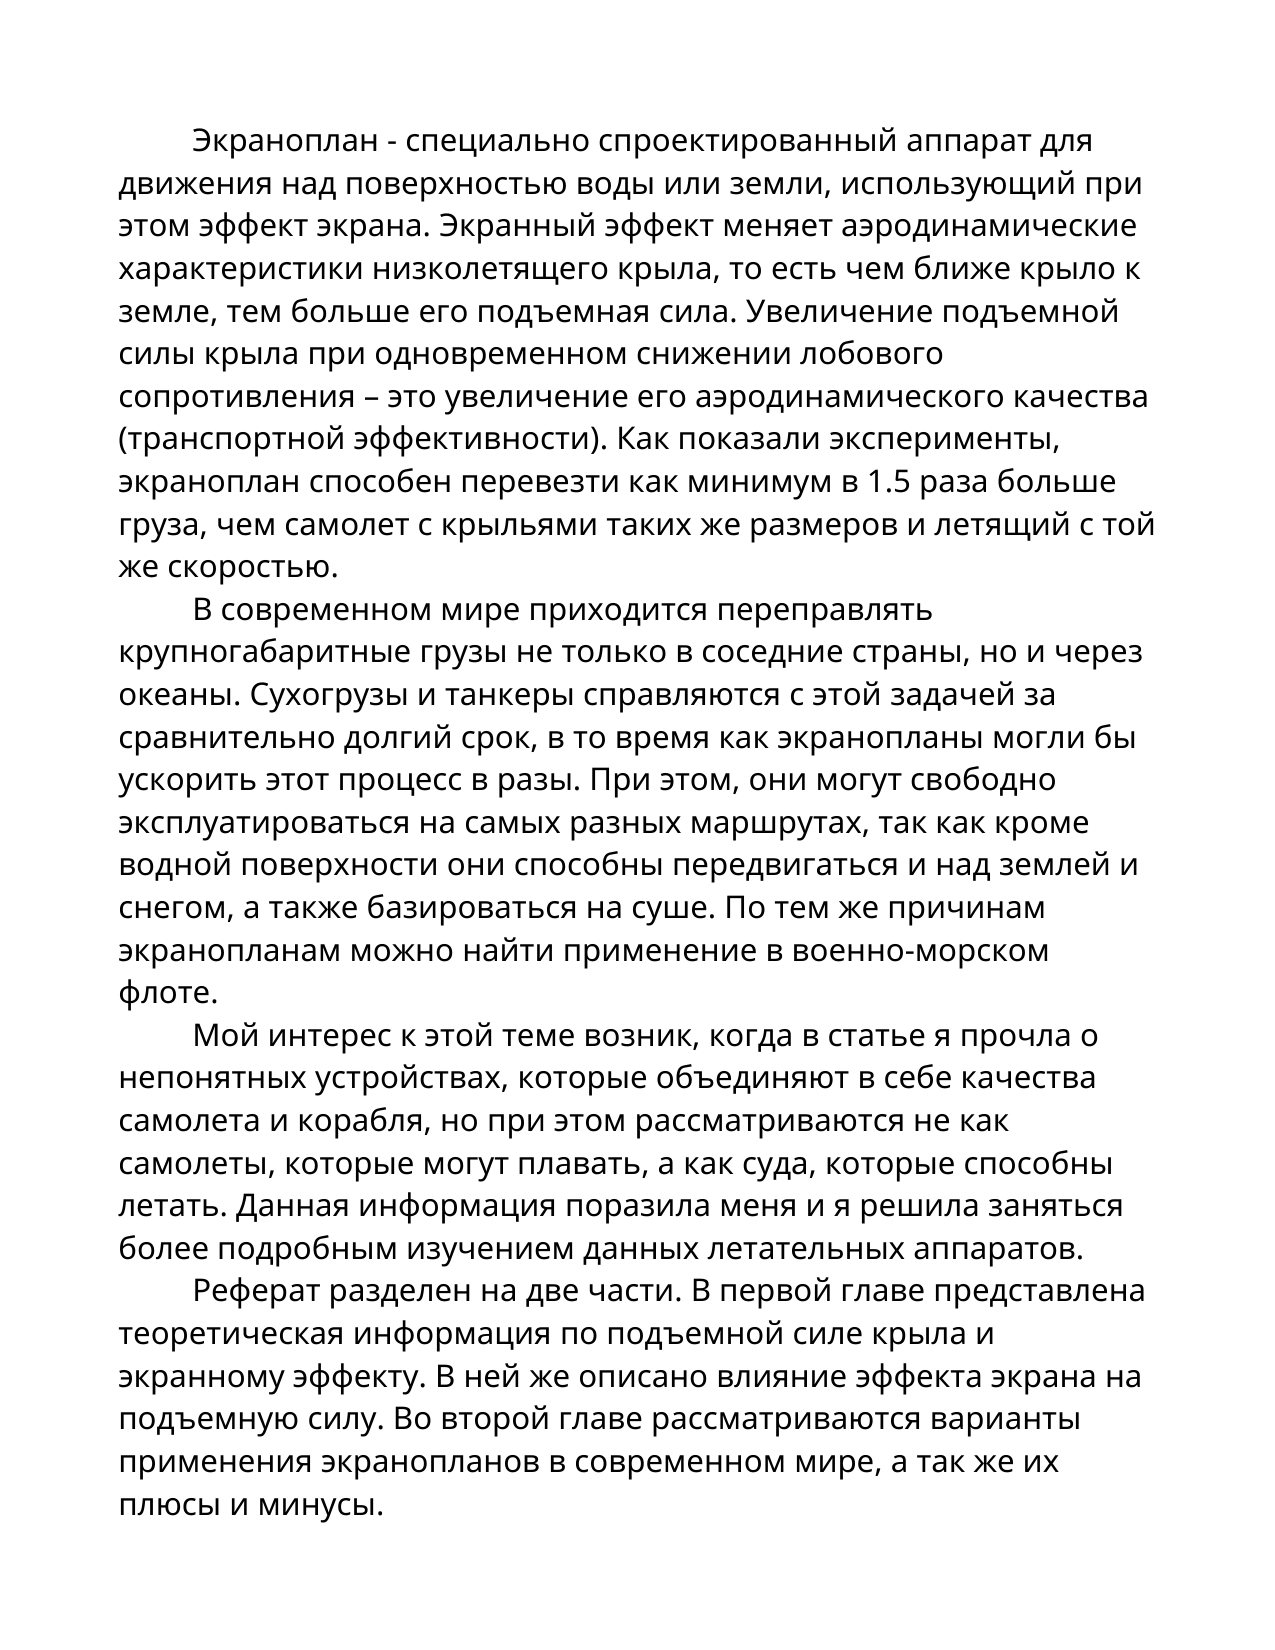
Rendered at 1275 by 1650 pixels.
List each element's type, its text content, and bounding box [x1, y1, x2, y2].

text Экраноплан - специально спроектированный аппарат для движения над поверхностью воды или земли, использующий при этом эффект экрана. Экранный эффект меняет аэродинамические характеристики низколетящего крыла, то есть чем ближе крыло к земле, тем больше его подъемная сила. Увеличение подъемной силы крыла при одновременном снижении лобового сопротивления – это увеличение его аэродинамического качества (транспортной эффективности). Как показали эксперименты, экраноплан способен перевезти как минимум в 1.5 раза больше груза, чем самолет с крыльями таких же размеров и летящий с той же скоростью. [118, 118, 1157, 587]
text Мой интерес к этой теме возник, когда в статье я прочла о непонятных устройствах, которые объединяют в себе качества самолета и корабля, но при этом рассматриваются не как самолеты, которые могут плавать, а как суда, которые способны летать. Данная информация поразила меня и я решила заняться более подробным изучением данных летательных аппаратов. [118, 1013, 1157, 1268]
text Реферат разделен на две части. В первой главе представлена теоретическая информация по подъемной силе крыла и экранному эффекту. В ней же описано влияние эффекта экрана на подъемную силу. Во второй главе рассматриваются варианты применения экранопланов в современном мире, а так же их плюсы и минусы. [118, 1268, 1157, 1524]
text В современном мире приходится переправлять крупногабаритные грузы не только в соседние страны, но и через океаны. Сухогрузы и танкеры справляются с этой задачей за сравнительно долгий срок, в то время как экранопланы могли бы ускорить этот процесс в разы. При этом, они могут свободно эксплуатироваться на самых разных маршрутах, так как кроме водной поверхности они способны передвигаться и над землей и снегом, а также базироваться на суше. По тем же причинам экранопланам можно найти применение в военно-морском флоте. [118, 587, 1157, 1013]
